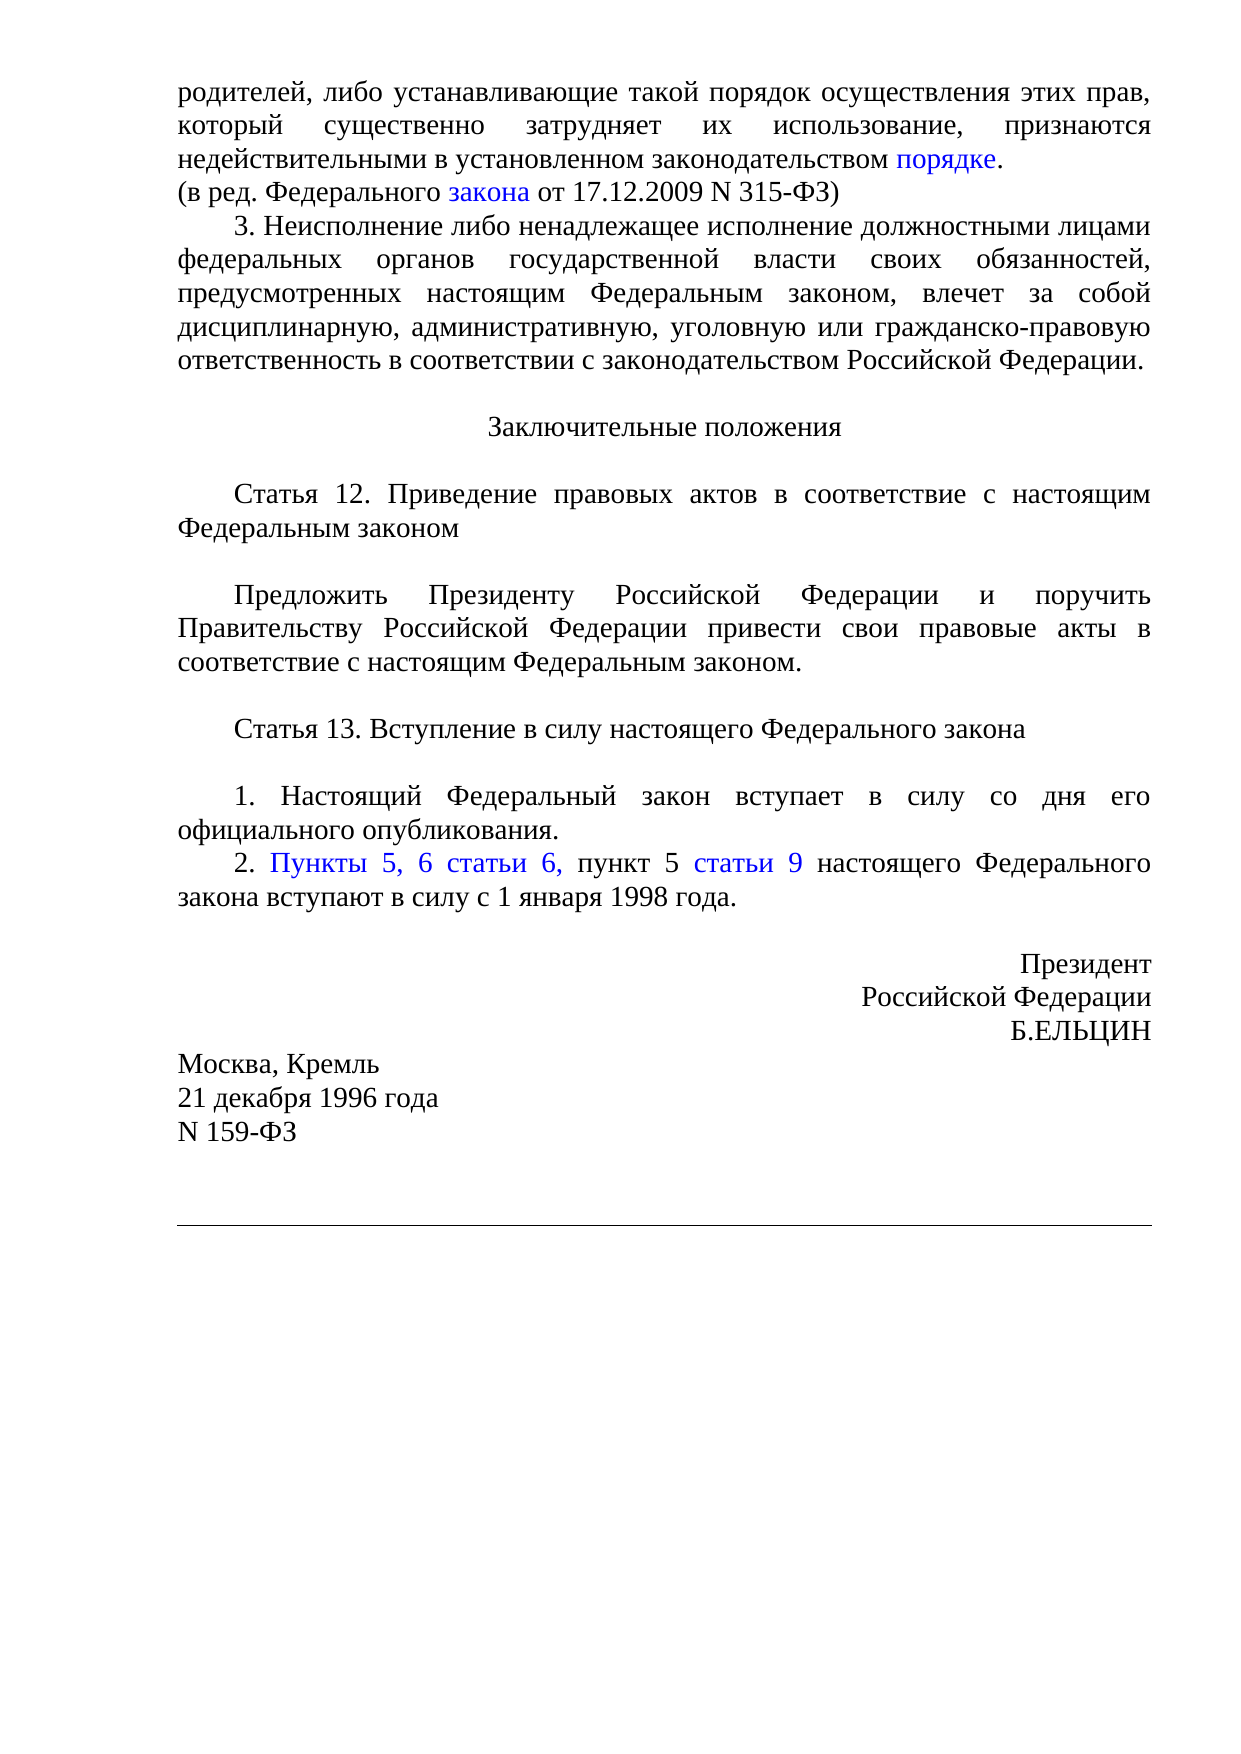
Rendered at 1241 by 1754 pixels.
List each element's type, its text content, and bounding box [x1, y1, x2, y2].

text Российской Федерации [177, 979, 1152, 1013]
text N 159-ФЗ [177, 1114, 1152, 1147]
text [177, 74, 1152, 174]
text Президент [177, 946, 1152, 979]
text 3. Неисполнение либо ненадлежащее исполнение должностными лицами федеральных органов государственной власти своих обязанностей, предусмотренных настоящим Федеральным законом, влечет за собой дисциплинарную, административную, уголовную или гражданско-правовую ответственность в соответствии с законодательством Российской Федерации. [177, 208, 1152, 376]
text 2. Пункты 5, 6 статьи 6, пункт 5 статьи 9 настоящего Федерального закона вступают в силу с 1 января 1998 года. [177, 845, 1152, 912]
text Б.ЕЛЬЦИН [177, 1013, 1152, 1047]
text Статья 13. Вступление в силу настоящего Федерального закона [177, 711, 1152, 745]
text Статья 12. Приведение правовых актов в соответствие с настоящим Федеральным законом [177, 476, 1152, 543]
text Предложить Президенту Российской Федерации и поручить Правительству Российской Федерации привести свои правовые акты в соответствие с настоящим Федеральным законом. [177, 577, 1152, 678]
text Москва, Кремль [177, 1047, 1152, 1080]
text 1. Настоящий Федеральный закон вступает в силу со дня его официального опубликования. [177, 778, 1152, 845]
text Заключительные положения [177, 409, 1152, 443]
text (в ред. Федерального закона от 17.12.2009 N 315-ФЗ) [177, 174, 1152, 208]
text 21 декабря 1996 года [177, 1080, 1152, 1114]
